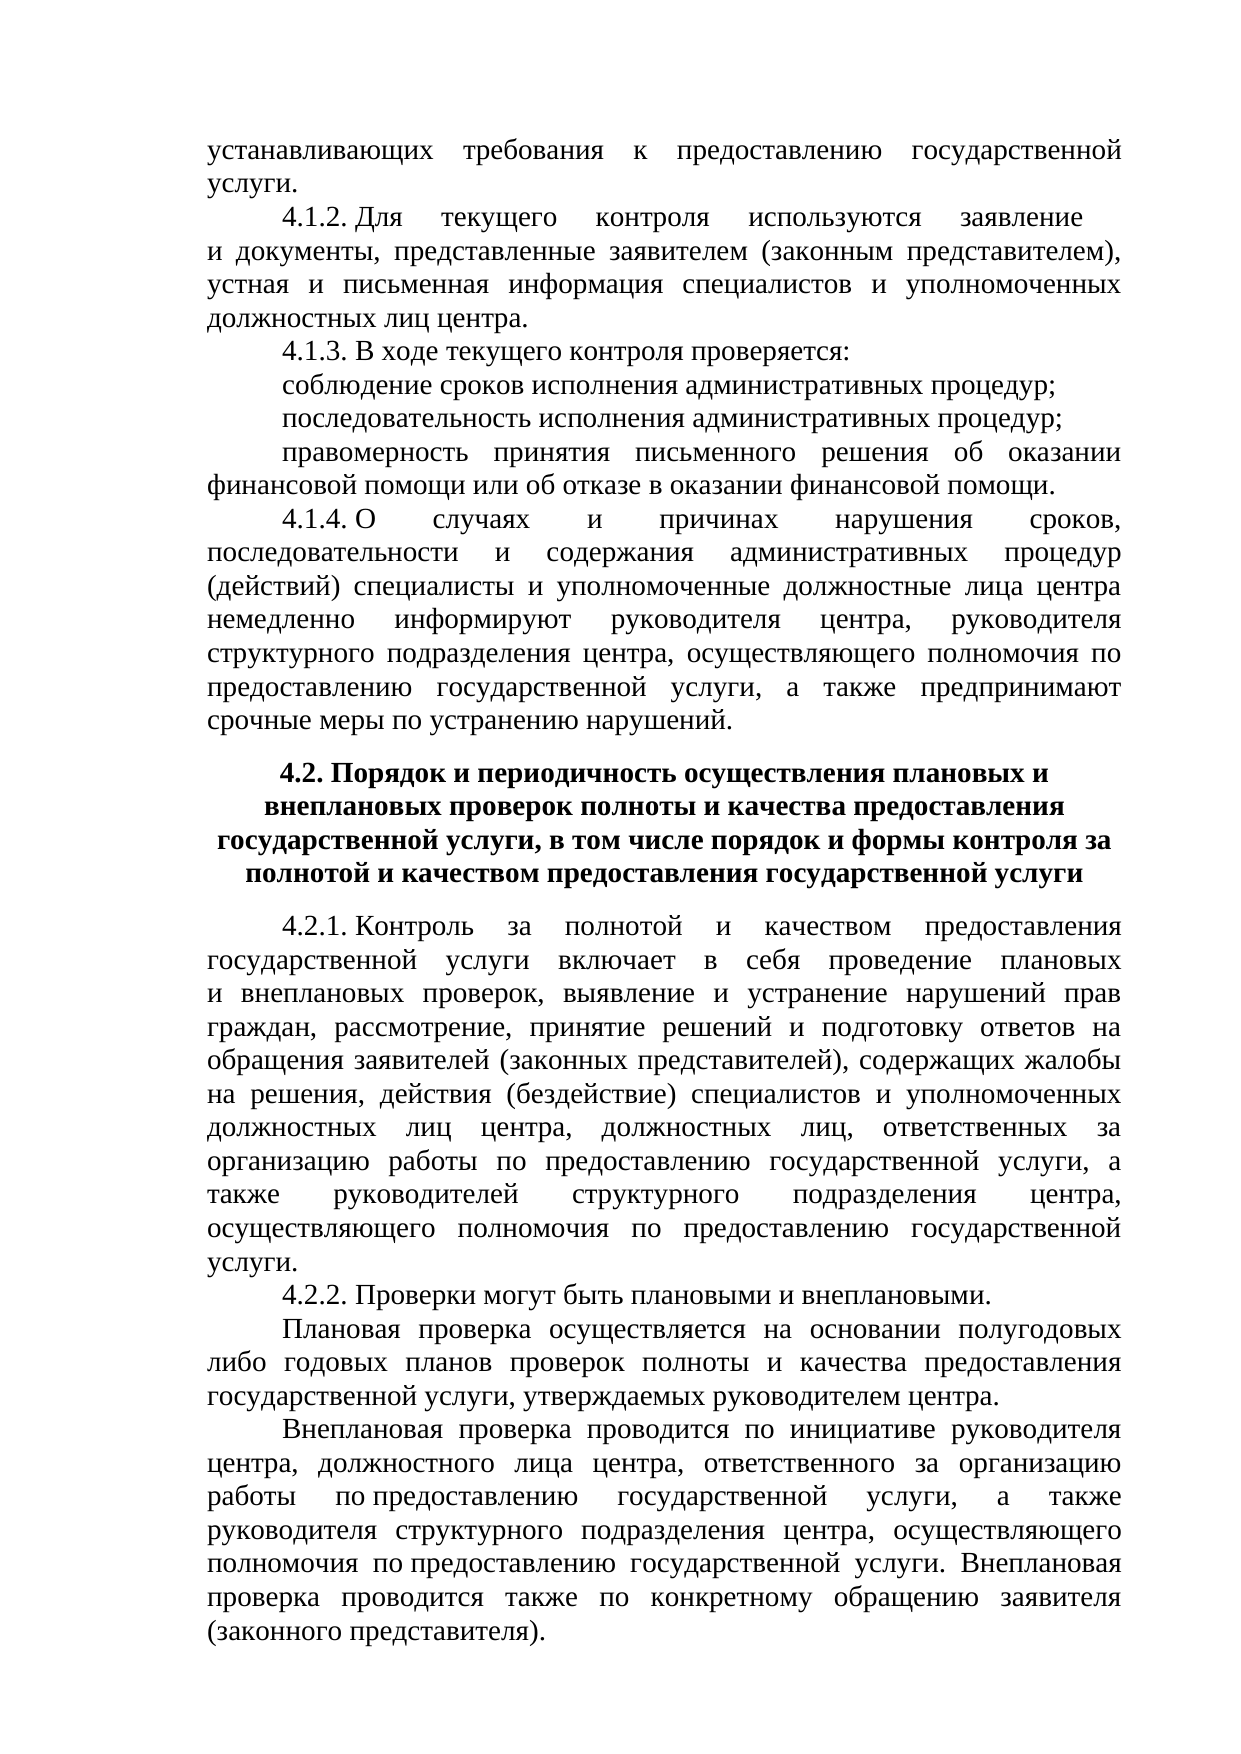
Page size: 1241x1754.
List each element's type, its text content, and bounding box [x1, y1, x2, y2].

text 4.2. Порядок и периодичность осуществления плановых и внеплановых проверок полноты и качества предоставления государственной услуги, в том числе порядок и формы контроля за полнотой и качеством предоставления государственной услуги [207, 755, 1122, 889]
text Плановая проверка осуществляется на основании полугодовых либо годовых планов проверок полноты и качества предоставления государственной услуги, утверждаемых руководителем центра. [207, 1311, 1122, 1411]
text 4.2.1. Контроль за полнотой и качеством предоставления государственной услуги включает в себя проведение плановых и внеплановых проверок, выявление и устранение нарушений прав граждан, рассмотрение, принятие решений и подготовку ответов на обращения заявителей (законных представителей), содержащих жалобы на решения, действия (бездействие) специалистов и уполномоченных должностных лиц центра, должностных лиц, ответственных за организацию работы по предоставлению государственной услуги, а также руководителей структурного подразделения центра, осуществляющего полномочия по предоставлению государственной услуги. [207, 908, 1122, 1277]
text 4.1.4. О случаях и причинах нарушения сроков, последовательности и содержания административных процедур (действий) специалисты и уполномоченные должностные лица центра немедленно информируют руководителя центра, руководителя структурного подразделения центра, осуществляющего полномочия по предоставлению государственной услуги, а также предпринимают срочные меры по устранению нарушений. [207, 501, 1122, 736]
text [207, 132, 1122, 199]
text последовательность исполнения административных процедур; [207, 400, 1122, 434]
text Внеплановая проверка проводится по инициативе руководителя центра, должностного лица центра, ответственного за организацию работы по предоставлению государственной услуги, а также руководителя структурного подразделения центра, осуществляющего полномочия по предоставлению государственной услуги. Внеплановая проверка проводится также по конкретному обращению заявителя (законного представителя). [207, 1411, 1122, 1646]
text 4.1.3. В ходе текущего контроля проверяется: [207, 333, 1122, 367]
text правомерность принятия письменного решения об оказании финансовой помощи или об отказе в оказании финансовой помощи. [207, 434, 1122, 501]
text 4.2.2. Проверки могут быть плановыми и внеплановыми. [207, 1277, 1122, 1311]
text соблюдение сроков исполнения административных процедур; [207, 367, 1122, 400]
text 4.1.2. Для текущего контроля используются заявление и документы, представленные заявителем (законным представителем), устная и письменная информация специалистов и уполномоченных должностных лиц центра. [207, 199, 1122, 333]
